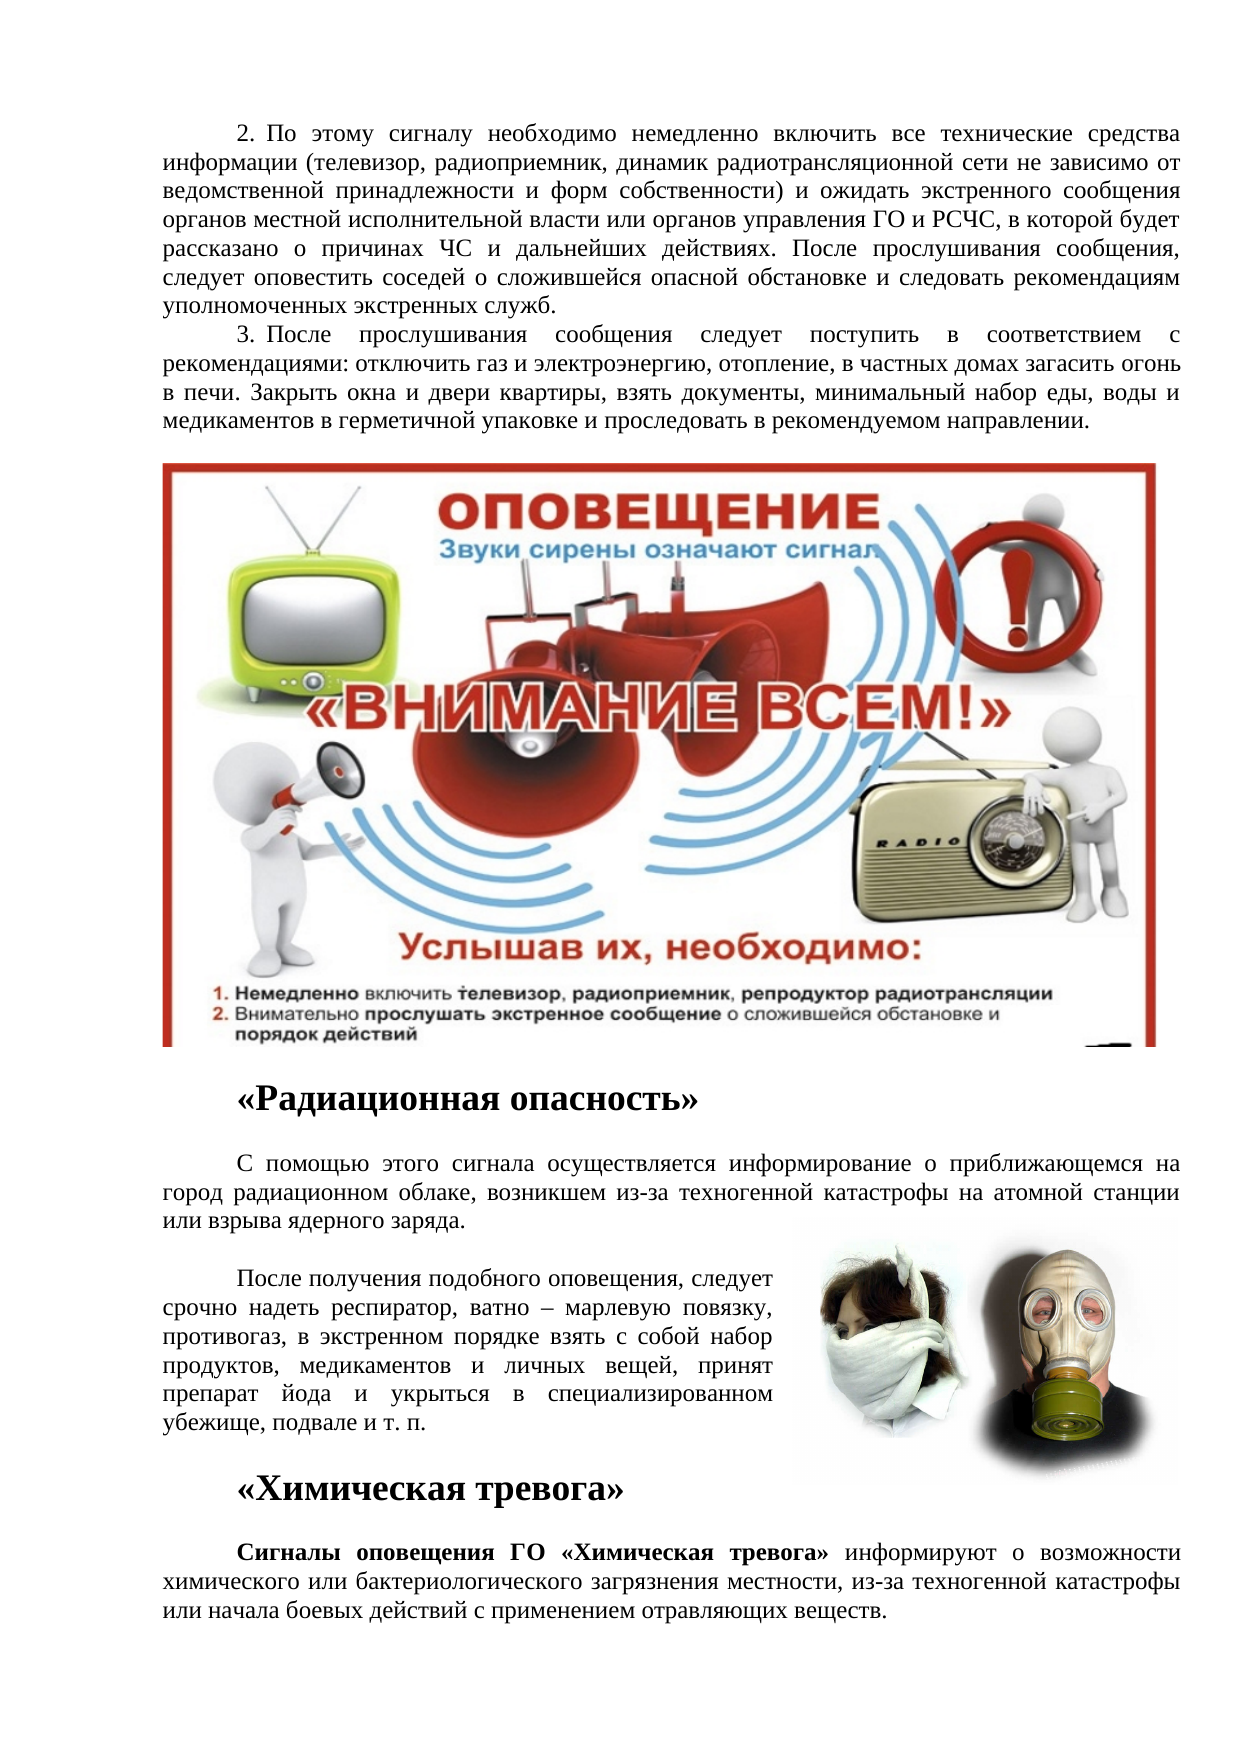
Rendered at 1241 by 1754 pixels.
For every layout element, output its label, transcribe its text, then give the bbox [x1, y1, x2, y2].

text Сигналы оповещения ГО «Химическая тревога» информируют о возможности химического или бактериологического загрязнения местности, из-за техногенной катастрофы или начала боевых действий с применением отравляющих веществ. [162, 1537, 1181, 1624]
picture [792, 1217, 1178, 1485]
text «Химическая тревога» [162, 1465, 1181, 1508]
picture [162, 463, 1160, 1047]
text С помощью этого сигнала осуществляется информирование о приближающемся на город радиационном облаке, возникшем из-за техногенной катастрофы на атомной станции или взрыва ядерного заряда. [162, 1148, 1181, 1234]
text «Радиационная опасность» [162, 1076, 1181, 1119]
text После получения подобного оповещения, следует срочно надеть респиратор, ватно – марлевую повязку, противогаз, в экстренном порядке взять с собой набор продуктов, медикаментов и личных вещей, принят препарат йода и укрыться в специализированном убежище, подвале и т. п. [162, 1263, 792, 1436]
list После прослушивания сообщения следует поступить в соответствием с рекомендациями: отключить газ и электроэнергию, отопление, в частных домах загасить огонь в печи. Закрыть окна и двери квартиры, взять документы, минимальный набор еды, воды и медикаментов в герметичной упаковке и проследовать в рекомендуемом направлении. [162, 319, 1181, 434]
list По этому сигналу необходимо немедленно включить все технические средства информации (телевизор, радиоприемник, динамик радиотрансляционной сети не зависимо от ведомственной принадлежности и форм собственности) и ожидать экстренного сообщения органов местной исполнительной власти или органов управления ГО и РСЧС, в которой будет рассказано о причинах ЧС и дальнейших действиях. После прослушивания сообщения, следует оповестить соседей о сложившейся опасной обстановке и следовать рекомендациям уполномоченных экстренных служб. [162, 118, 1181, 319]
